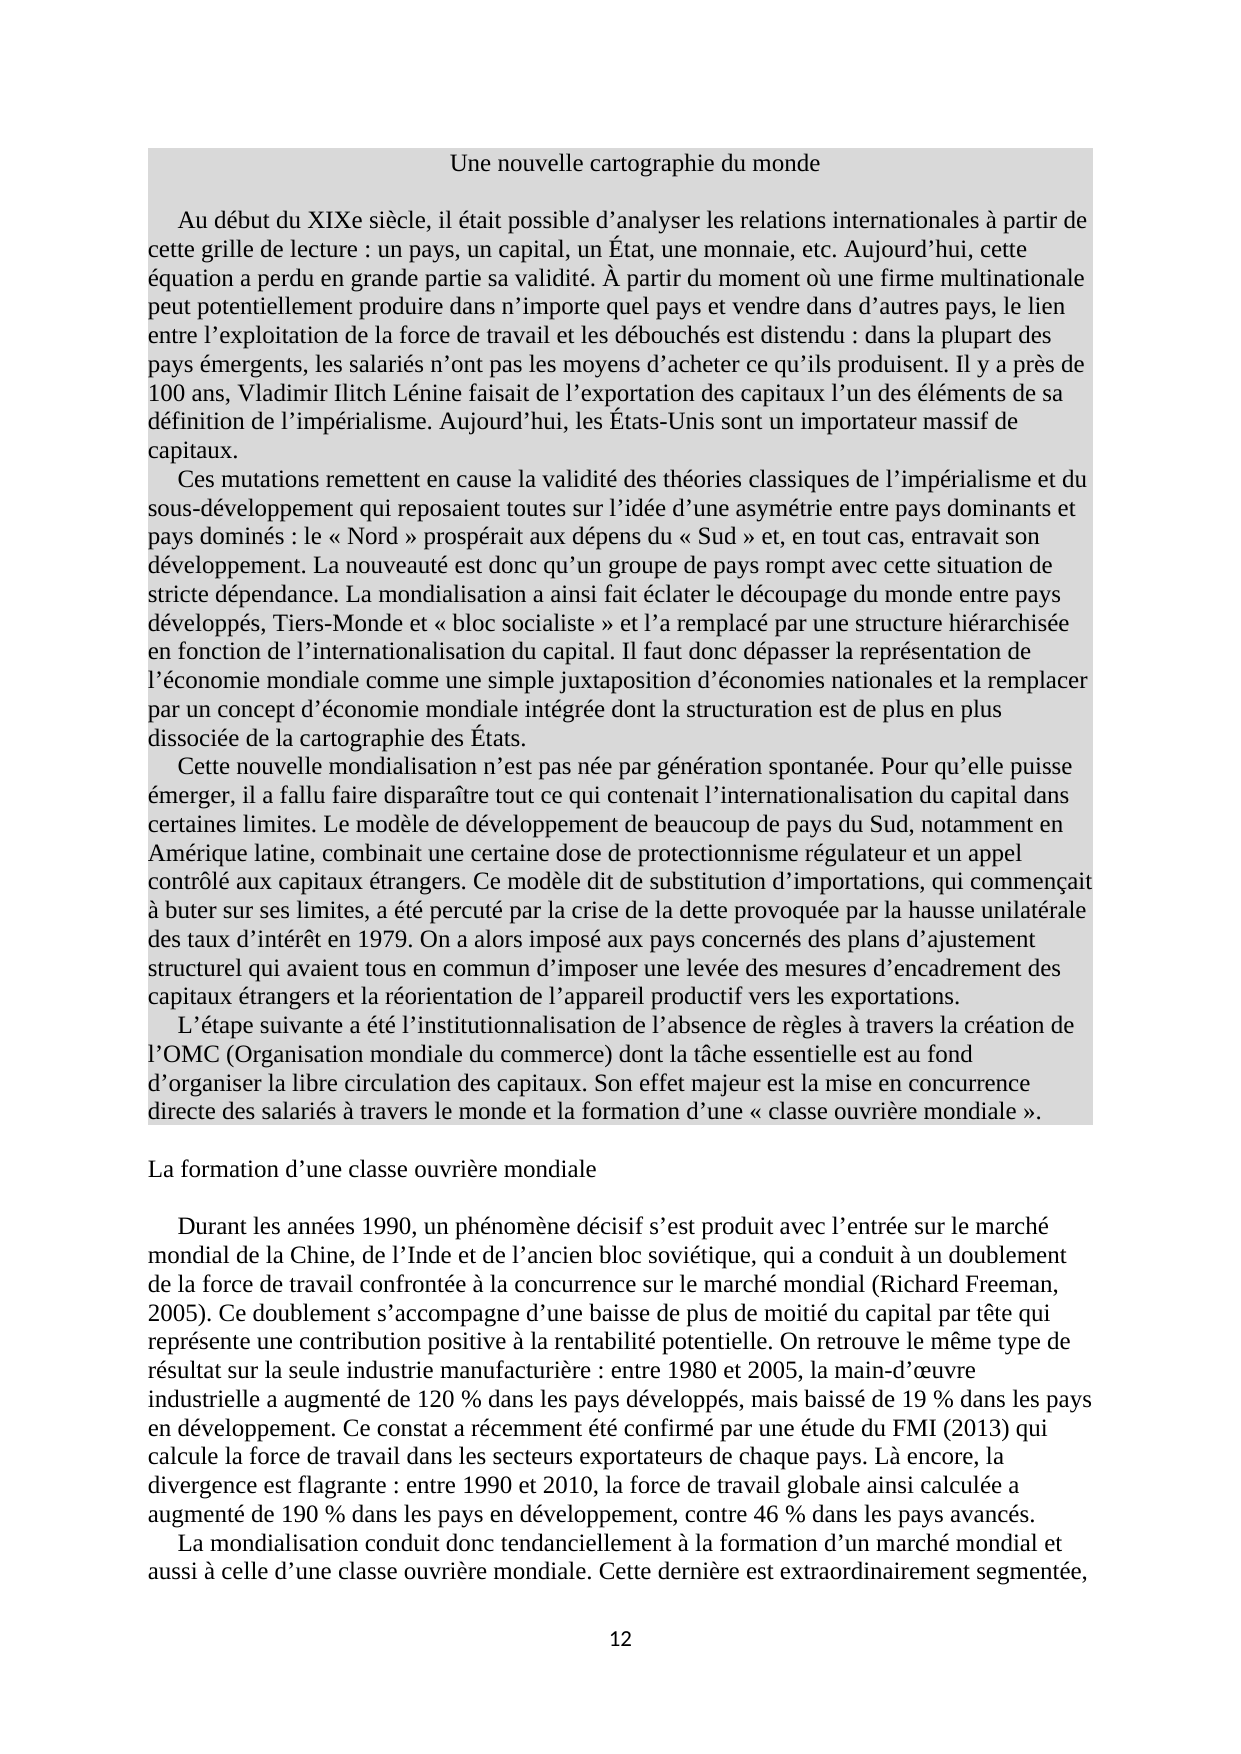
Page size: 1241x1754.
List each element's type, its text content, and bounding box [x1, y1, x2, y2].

text Durant les années 1990, un phénomène décisif s’est produit avec l’entrée sur le marché mondial de la Chine, de l’Inde et de l’ancien bloc soviétique, qui a conduit à un doublement de la force de travail confrontée à la concurrence sur le marché mondial (Richard Freeman, 2005). Ce doublement s’accompagne d’une baisse de plus de moitié du capital par tête qui représente une contribution positive à la rentabilité potentielle. On retrouve le même type de résultat sur la seule industrie manufacturière : entre 1980 et 2005, la main-d’œuvre industrielle a augmenté de 120 % dans les pays développés, mais baissé de 19 % dans les pays en développement. Ce constat a récemment été confirmé par une étude du FMI (2013) qui calcule la force de travail dans les secteurs exportateurs de chaque pays. Là encore, la divergence est flagrante : entre 1990 et 2010, la force de travail globale ainsi calculée a augmenté de 190 % dans les pays en développement, contre 46 % dans les pays avancés. [148, 1211, 1093, 1528]
text Au début du XIXe siècle, il était possible d’analyser les relations internationales à partir de cette grille de lecture : un pays, un capital, un État, une monnaie, etc. Aujourd’hui, cette équation a perdu en grande partie sa validité. À partir du moment où une firme multinationale peut potentiellement produire dans n’importe quel pays et vendre dans d’autres pays, le lien entre l’exploitation de la force de travail et les débouchés est distendu : dans la plupart des pays émergents, les salariés n’ont pas les moyens d’acheter ce qu’ils produisent. Il y a près de 100 ans, Vladimir Ilitch Lénine faisait de l’exportation des capitaux l’un des éléments de sa définition de l’impérialisme. Aujourd’hui, les États-Unis sont un importateur massif de capitaux. [148, 205, 1093, 464]
text La formation d’une classe ouvrière mondiale [148, 1154, 1093, 1183]
subtitle Une nouvelle cartographie du monde [148, 148, 1093, 176]
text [148, 1528, 1093, 1585]
text Cette nouvelle mondialisation n’est pas née par génération spontanée. Pour qu’elle puisse émerger, il a fallu faire disparaître tout ce qui contenait l’internationalisation du capital dans certaines limites. Le modèle de développement de beaucoup de pays du Sud, notamment en Amérique latine, combinait une certaine dose de protectionnisme régulateur et un appel contrôlé aux capitaux étrangers. Ce modèle dit de substitution d’importations, qui commençait à buter sur ses limites, a été percuté par la crise de la dette provoquée par la hausse unilatérale des taux d’intérêt en 1979. On a alors imposé aux pays concernés des plans d’ajustement structurel qui avaient tous en commun d’imposer une levée des mesures d’encadrement des capitaux étrangers et la réorientation de l’appareil productif vers les exportations. [148, 751, 1093, 1010]
text L’étape suivante a été l’institutionnalisation de l’absence de règles à travers la création de l’OMC (Organisation mondiale du commerce) dont la tâche essentielle est au fond d’organiser la libre circulation des capitaux. Son effet majeur est la mise en concurrence directe des salariés à travers le monde et la formation d’une « classe ouvrière mondiale ». [148, 1010, 1093, 1125]
text Ces mutations remettent en cause la validité des théories classiques de l’impérialisme et du sous-développement qui reposaient toutes sur l’idée d’une asymétrie entre pays dominants et pays dominés : le « Nord » prospérait aux dépens du « Sud » et, en tout cas, entravait son développement. La nouveauté est donc qu’un groupe de pays rompt avec cette situation de stricte dépendance. La mondialisation a ainsi fait éclater le découpage du monde entre pays développés, Tiers-Monde et « bloc socialiste » et l’a remplacé par une structure hiérarchisée en fonction de l’internationalisation du capital. Il faut donc dépasser la représentation de l’économie mondiale comme une simple juxtaposition d’économies nationales et la remplacer par un concept d’économie mondiale intégrée dont la structuration est de plus en plus dissociée de la cartographie des États. [148, 464, 1093, 751]
